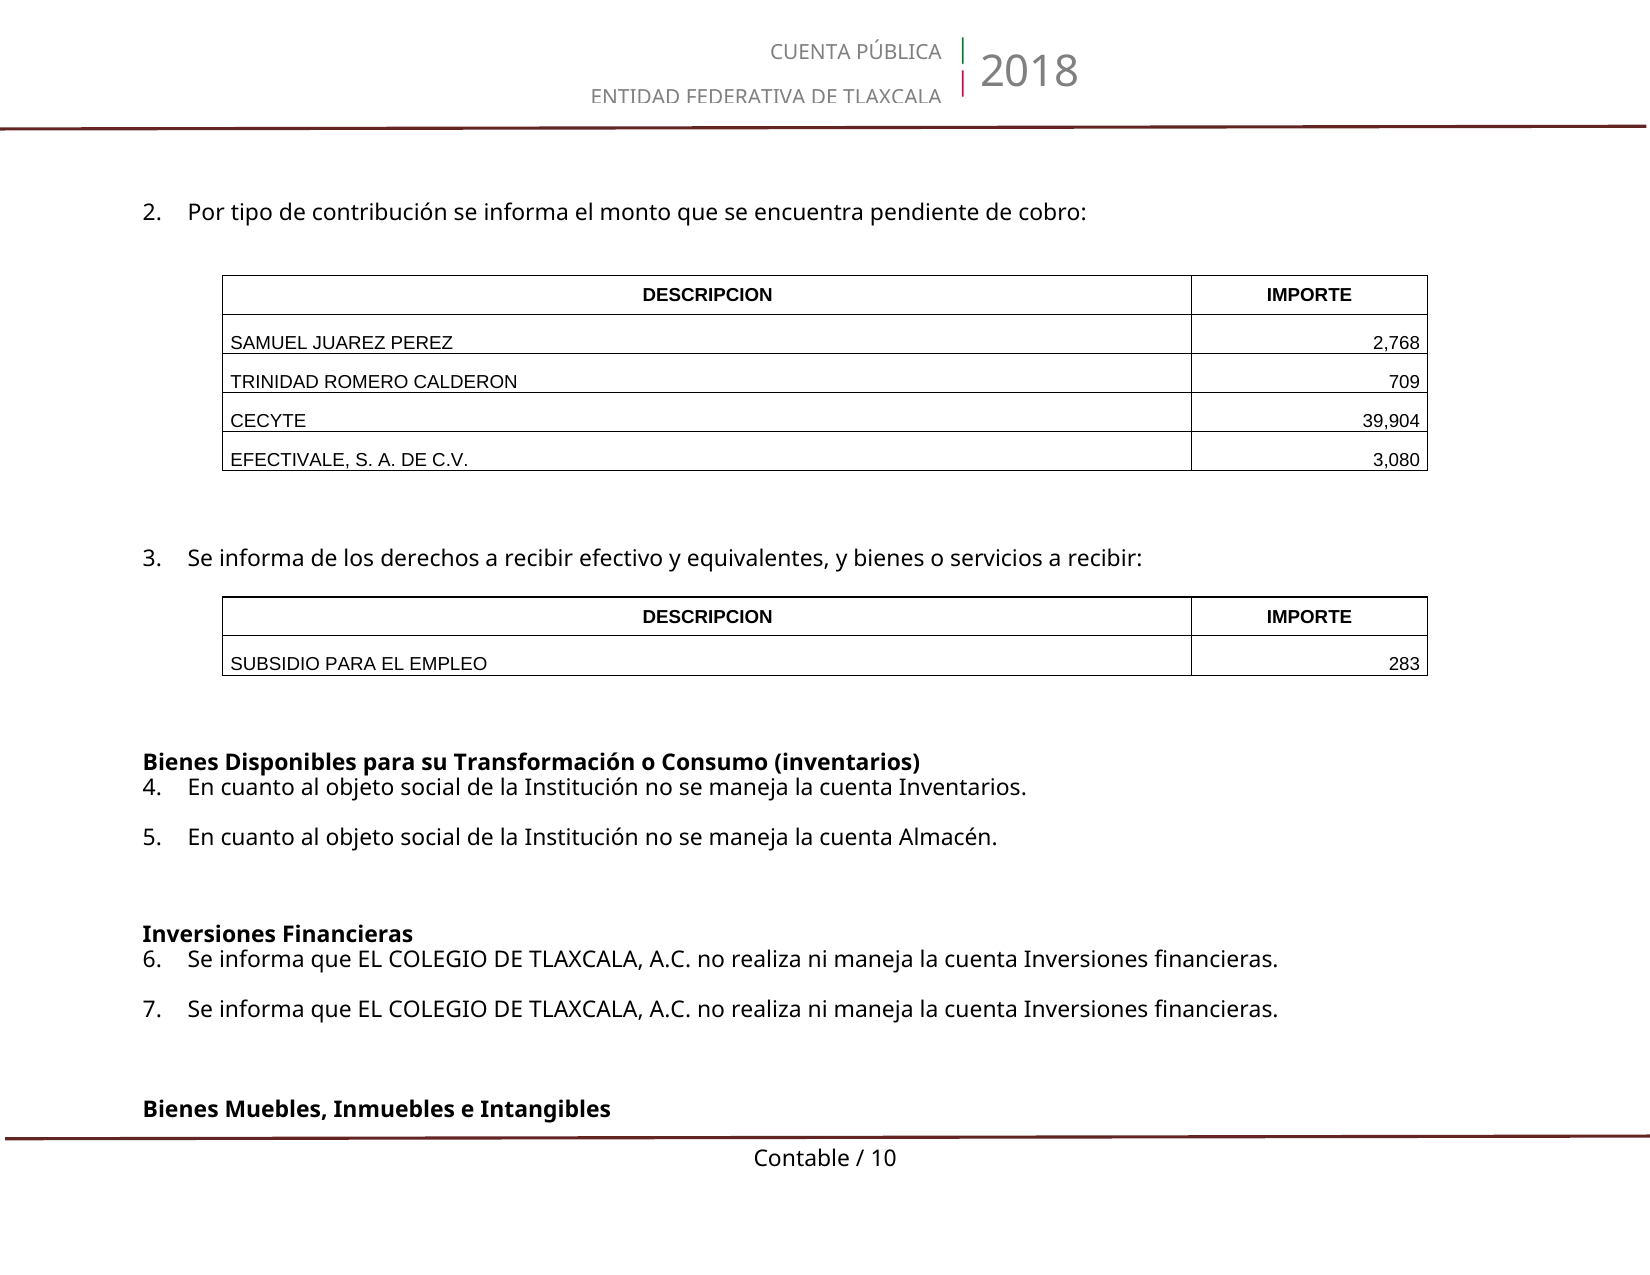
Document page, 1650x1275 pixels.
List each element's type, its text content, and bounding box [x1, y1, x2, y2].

table_header DESCRIPCION [223, 598, 1191, 635]
table_cell SUBSIDIO PARA EL EMPLEO [223, 636, 1191, 674]
table_cell CECYTE [223, 393, 1191, 431]
table_cell TRINIDAD ROMERO CALDERON [223, 354, 1191, 392]
text Bienes Muebles, Inmuebles e Intangibles [142, 1097, 1537, 1122]
text 4. En cuanto al objeto social de la Institución no se maneja la cuenta Inventarios. [142, 776, 1537, 801]
table_cell 39,904 [1192, 393, 1427, 431]
text Bienes Disponibles para su Transformación o Consumo (inventarios) [142, 751, 1537, 776]
text 5. En cuanto al objeto social de la Institución no se maneja la cuenta Almacén. [142, 826, 1537, 851]
list Se informa de los derechos a recibir efectivo y equivalentes, y bienes o servicios a recibir: [142, 546, 1537, 571]
table_cell 709 [1192, 354, 1427, 392]
table_cell 2,768 [1192, 315, 1427, 353]
text Inversiones Financieras [142, 922, 1537, 947]
picture [956, 28, 974, 100]
table_cell 283 [1192, 636, 1427, 674]
table_cell 3,080 [1192, 432, 1427, 470]
list Por tipo de contribución se informa el monto que se encuentra pendiente de cobro: [142, 200, 1537, 225]
table_header IMPORTE [1192, 276, 1427, 314]
table_header IMPORTE [1192, 598, 1427, 635]
text 6. Se informa que EL COLEGIO DE TLAXCALA, A.C. no realiza ni maneja la cuenta Inversiones financieras. [142, 947, 1537, 972]
table_cell SAMUEL JUAREZ PEREZ [223, 315, 1191, 353]
table_header DESCRIPCION [223, 276, 1191, 314]
text 7. Se informa que EL COLEGIO DE TLAXCALA, A.C. no realiza ni maneja la cuenta Inversiones financieras. [142, 997, 1537, 1022]
table_cell EFECTIVALE, S. A. DE C.V. [223, 432, 1191, 470]
